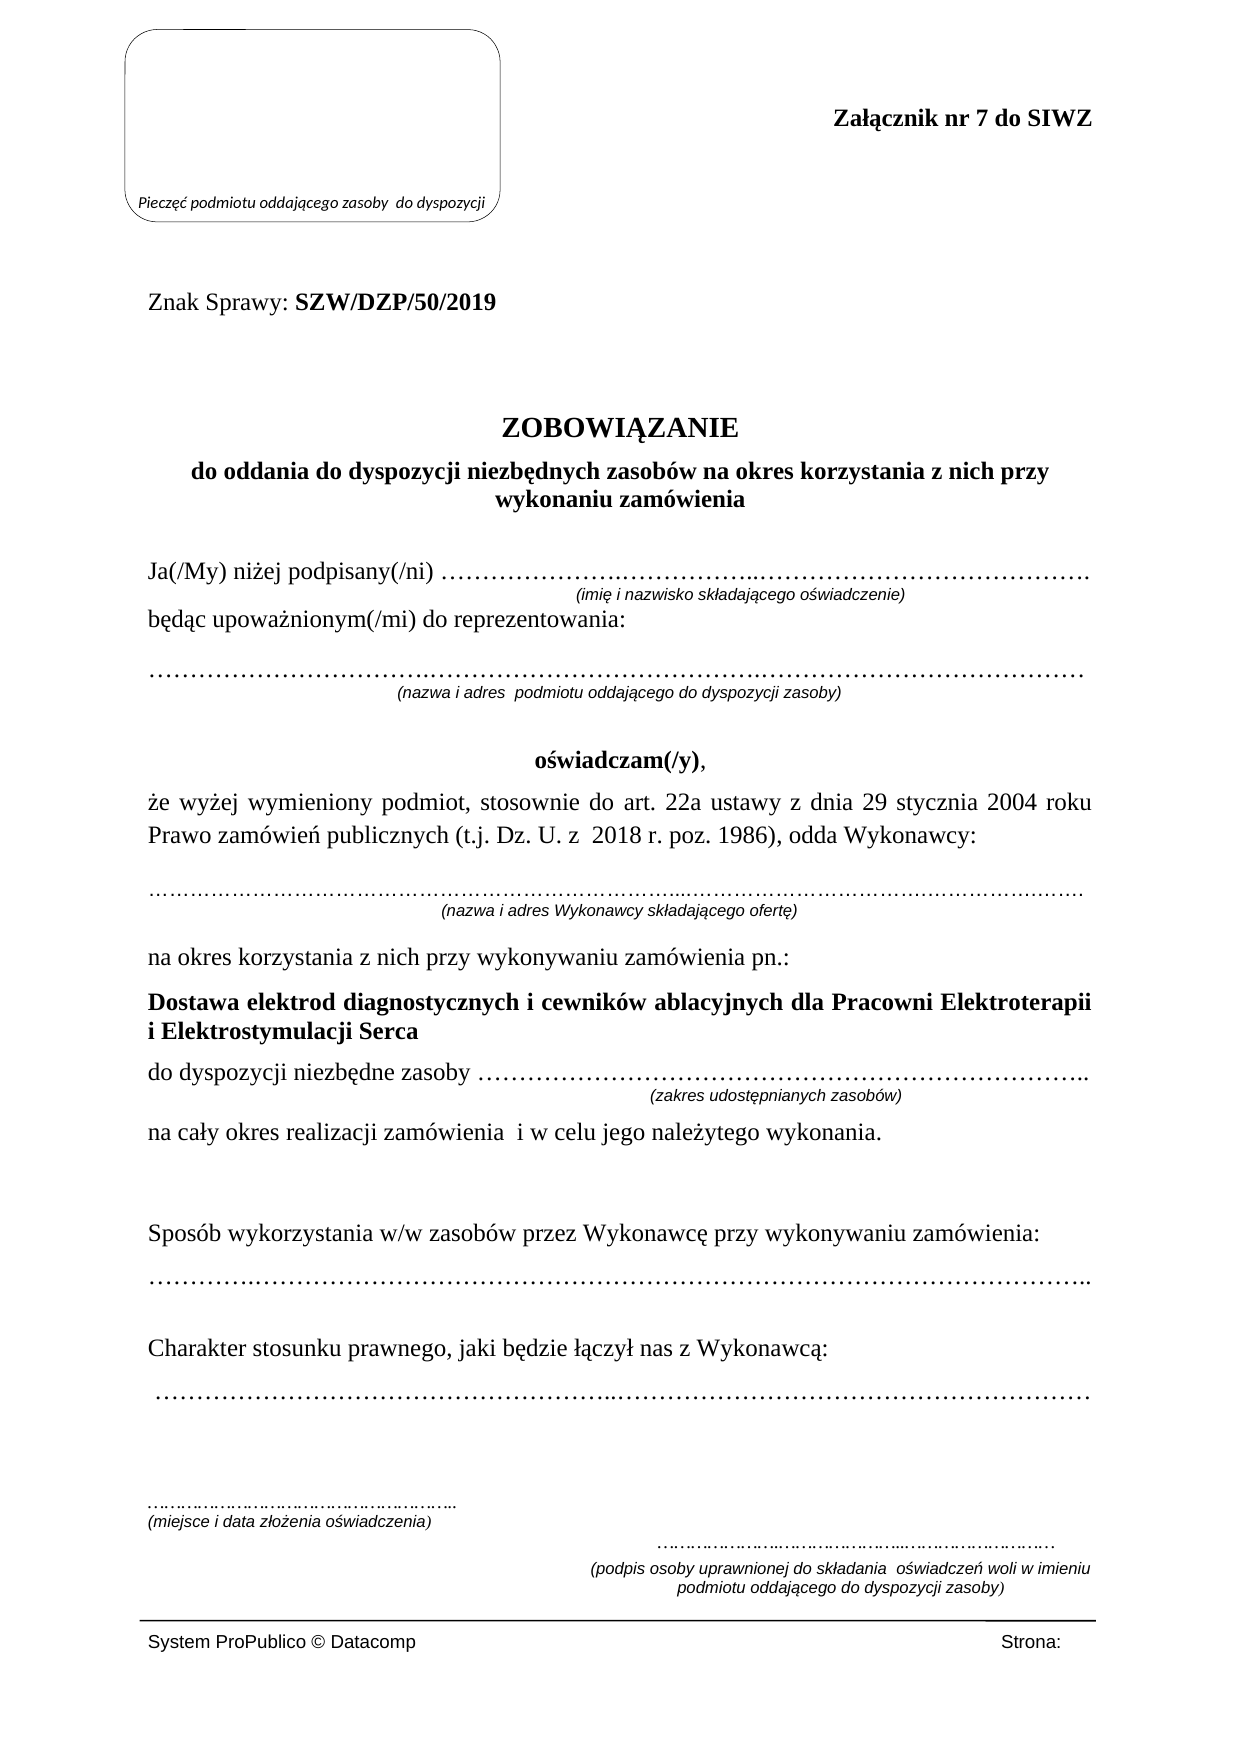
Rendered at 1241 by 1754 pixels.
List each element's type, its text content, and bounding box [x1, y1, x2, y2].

text Ja(/My) niżej podpisany(/ni) ………………….……………..…………………………………. [148, 556, 1093, 585]
text do dyspozycji niezbędne zasoby ……………………………………………………………….. [148, 1057, 1093, 1086]
text (miejsce i data złożenia oświadczenia) [148, 1512, 1093, 1531]
text do oddania do dyspozycji niezbędnych zasobów na okres korzystania z nich przy wykonaniu zamówienia [148, 456, 1093, 513]
text (nazwa i adres Wykonawcy składającego ofertę) [148, 901, 1093, 920]
text Dostawa elektrod diagnostycznych i cewników ablacyjnych dla Pracowni Elektroterapii i Elektrostymulacji Serca [148, 987, 1093, 1044]
text będąc upoważnionym(/mi) do reprezentowania: [148, 604, 1093, 633]
text ………….……………………………………………………………………………………….. [148, 1261, 1093, 1290]
text (nazwa i adres podmiotu oddającego do dyspozycji zasoby) [148, 683, 1093, 702]
text że wyżej wymieniony podmiot, stosownie do art. 22a ustawy z dnia 29 stycznia 2004 roku Prawo zamówień publicznych (t.j. Dz. U. z 2018 r. poz. 1986), odda Wykonawcy: [148, 787, 1093, 849]
text …………………………………………………………………....…………………………….…………….……. [148, 877, 1093, 901]
text na okres korzystania z nich przy wykonywaniu zamówienia pn.: [148, 942, 1093, 970]
text ……………………………………………….. [148, 1491, 1093, 1512]
text oświadczam(/y), [148, 746, 1093, 774]
text Znak Sprawy: SZW/DZP/50/2019 [148, 287, 1093, 316]
text Sposób wykorzystania w/w zasobów przez Wykonawcę przy wykonywaniu zamówienia: [148, 1218, 1093, 1247]
text ………………………………………………..………………………………………………… [148, 1376, 1093, 1405]
text ………………….…………………..……………………… [148, 1531, 1093, 1553]
text na cały okres realizacji zamówienia i w celu jego należytego wykonania. [148, 1117, 1093, 1146]
subtitle Załącznik nr 7 do SIWZ [207, 103, 1093, 132]
text Charakter stosunku prawnego, jaki będzie łączył nas z Wykonawcą: [148, 1333, 1093, 1362]
text (zakres udostępnianych zasobów) [251, 1086, 1093, 1105]
text …………………………….………………………………….………………………………… [148, 654, 1093, 683]
text (imię i nazwisko składającego oświadczenie) [576, 585, 1093, 604]
text ZOBOWIĄZANIE [148, 410, 1093, 443]
text (podpis osoby uprawnionej do składania oświadczeń woli w imieniu podmiotu oddającego do dyspozycji zasoby) [590, 1559, 1093, 1597]
